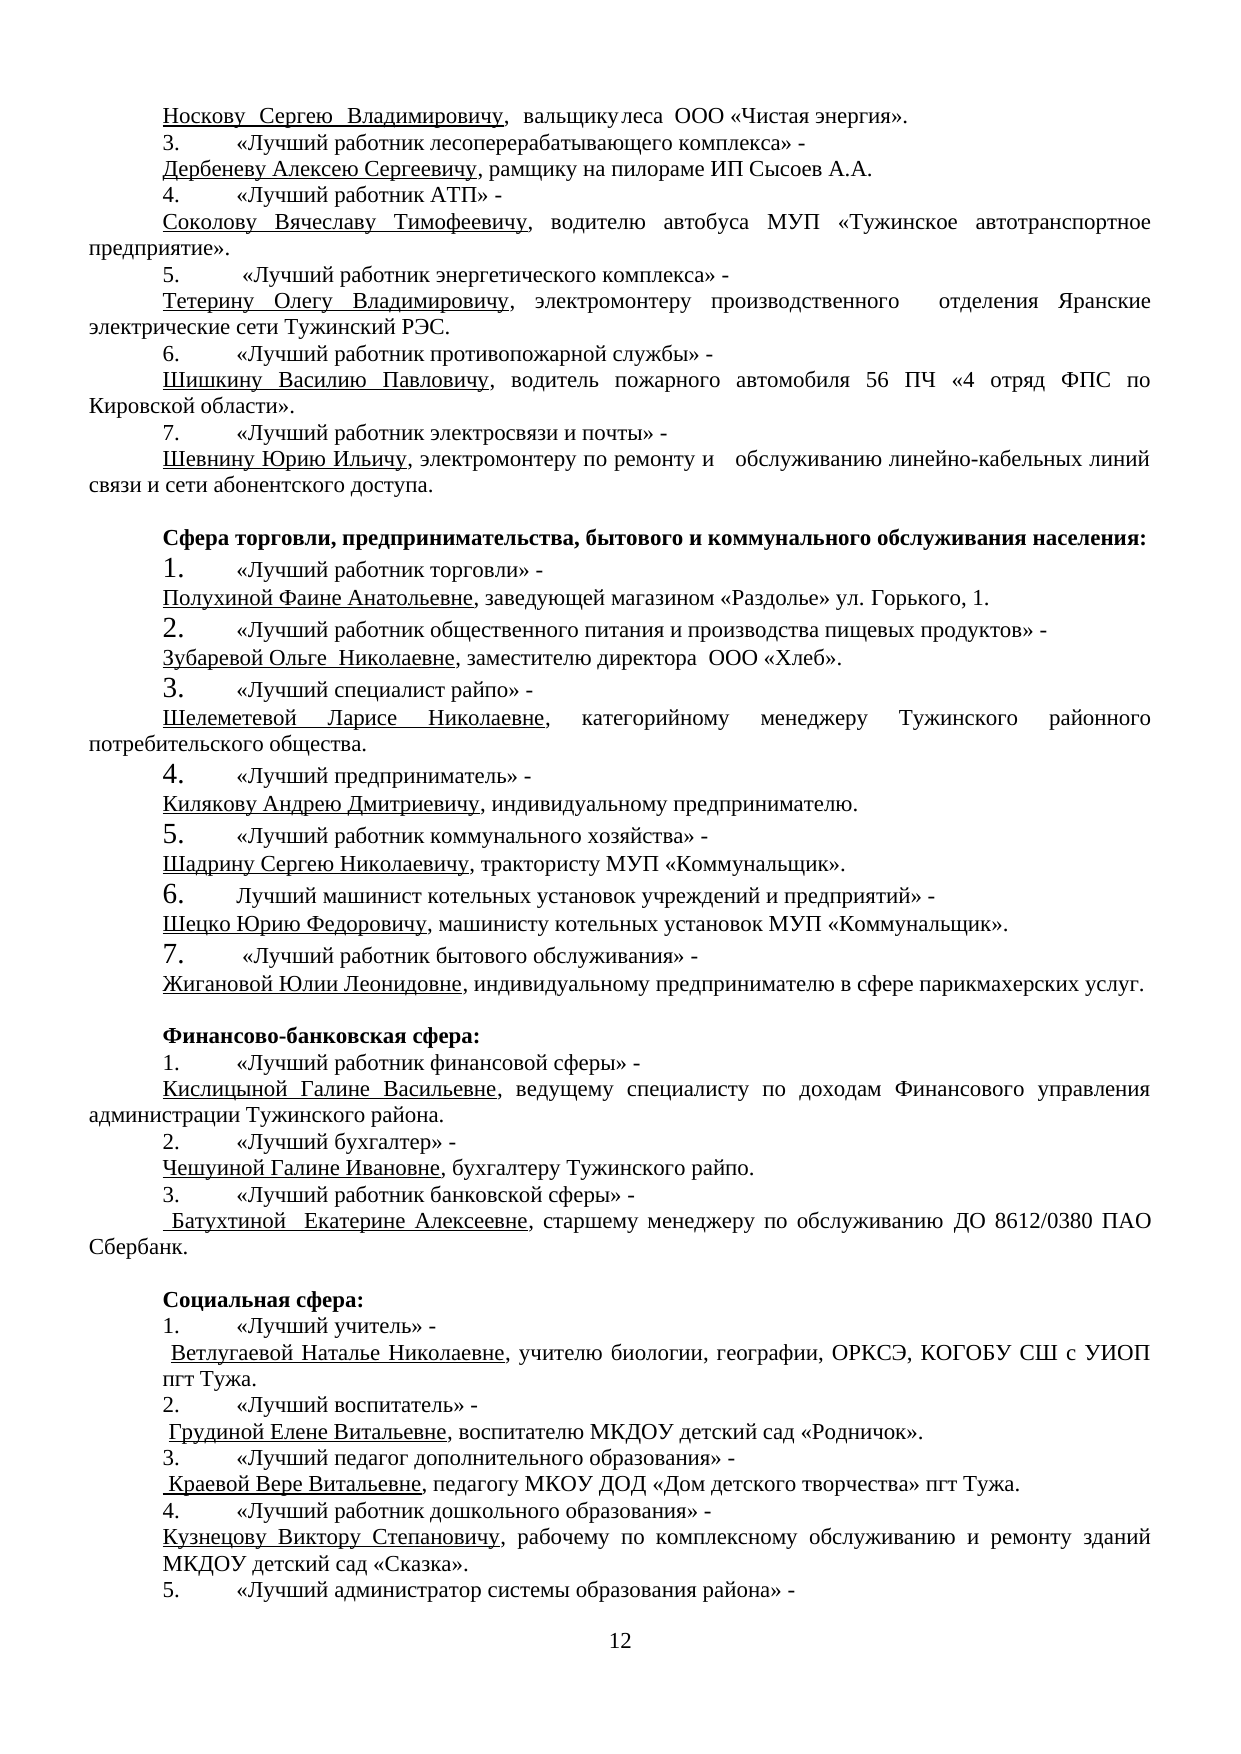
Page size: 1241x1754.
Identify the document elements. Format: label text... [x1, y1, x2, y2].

list «Лучший работник бытового обслуживания» - [89, 936, 1152, 970]
text Финансово-банковская сфера: [89, 1022, 1152, 1049]
list «Лучший работник финансовой сферы» - [89, 1049, 1152, 1075]
text Ветлугаевой Наталье Николаевне, учителю биологии, географии, ОРКСЭ, КОГОБУ СШ с УИОП пгт Тужа. [162, 1339, 1152, 1391]
text Краевой Вере Витальевне, педагогу МКОУ ДОД «Дом детского творчества» пгт Тужа. [162, 1471, 1152, 1497]
list «Лучший работник банковской сферы» - [89, 1181, 1152, 1207]
text Тетерину Олегу Владимировичу, электромонтеру производственного отделения Яранские электрические сети Тужинский РЭС. [89, 287, 1152, 340]
text Соколову Вячеславу Тимофеевичу, водителю автобуса МУП «Тужинское автотранспортное предприятие». [89, 208, 1152, 261]
text Шецко Юрию Федоровичу, машинисту котельных установок МУП «Коммунальщик». [89, 910, 1152, 936]
text Шишкину Василию Павловичу, водитель пожарного автомобиля 56 ПЧ «4 отряд ФПС по Кировской области». [89, 366, 1152, 419]
text Шадрину Сергею Николаевичу, трактористу МУП «Коммунальщик». [162, 850, 1152, 876]
text Зубаревой Ольге Николаевне, заместителю директора ООО «Хлеб». [162, 644, 1152, 670]
list «Лучший работник торговли» - [89, 551, 1152, 584]
list «Лучший администратор системы образования района» - [89, 1576, 1152, 1602]
text Кузнецову Виктору Степановичу, рабочему по комплексному обслуживанию и ремонту зданий МКДОУ детский сад «Сказка». [162, 1523, 1152, 1576]
text Шевнину Юрию Ильичу, электромонтеру по ремонту и обслуживанию линейно-кабельных линий связи и сети абонентского доступа. [89, 445, 1152, 498]
list «Лучший работник коммунального хозяйства» - [89, 816, 1152, 850]
text Батухтиной Екатерине Алексеевне, старшему менеджеру по обслуживанию ДО 8612/0380 ПАО Сбербанк. [89, 1207, 1152, 1260]
list «Лучший бухгалтер» - [89, 1128, 1152, 1154]
list «Лучший воспитатель» - [89, 1391, 1152, 1418]
text Грудиной Елене Витальевне, воспитателю МКДОУ детский сад «Родничок». [162, 1418, 1152, 1444]
list «Лучший предприниматель» - [89, 757, 1152, 790]
text Килякову Андрею Дмитриевичу, индивидуальному предпринимателю. [162, 790, 1152, 816]
list «Лучший педагог дополнительного образования» - [89, 1444, 1152, 1471]
list «Лучший работник энергетического комплекса» - [89, 261, 1152, 287]
text Социальная сфера: [89, 1286, 1152, 1312]
list «Лучший работник общественного питания и производства пищевых продуктов» - [89, 610, 1152, 644]
text Жигановой Юлии Леонидовне, индивидуальному предпринимателю в сфере парикмахерских услуг. [89, 970, 1152, 996]
list «Лучший работник лесоперерабатывающего комплекса» - [89, 129, 1152, 155]
list «Лучший работник АТП» - [89, 182, 1152, 208]
list «Лучший специалист райпо» - [89, 670, 1152, 704]
text Сфера торговли, предпринимательства, бытового и коммунального обслуживания населения: [89, 524, 1152, 551]
list «Лучший работник электросвязи и почты» - [89, 419, 1152, 445]
text Дербеневу Алексею Сергеевичу, рамщику на пилораме ИП Сысоев А.А. [162, 155, 1152, 182]
list «Лучший учитель» - [89, 1312, 1152, 1339]
text Носкову Сергею Владимировичу, вальщику леса ООО «Чистая энергия». [89, 102, 1152, 129]
text Кислицыной Галине Васильевне, ведущему специалисту по доходам Финансового управления администрации Тужинского района. [89, 1075, 1152, 1128]
list Лучший машинист котельных установок учреждений и предприятий» - [89, 876, 1152, 910]
list «Лучший работник противопожарной службы» - [89, 340, 1152, 366]
text Шелеметевой Ларисе Николаевне, категорийному менеджеру Тужинского районного потребительского общества. [89, 704, 1152, 757]
text Чешуиной Галине Ивановне, бухгалтеру Тужинского райпо. [162, 1154, 1152, 1181]
text Полухиной Фаине Анатольевне, заведующей магазином «Раздолье» ул. Горького, 1. [89, 584, 1152, 610]
list «Лучший работник дошкольного образования» - [89, 1497, 1152, 1523]
